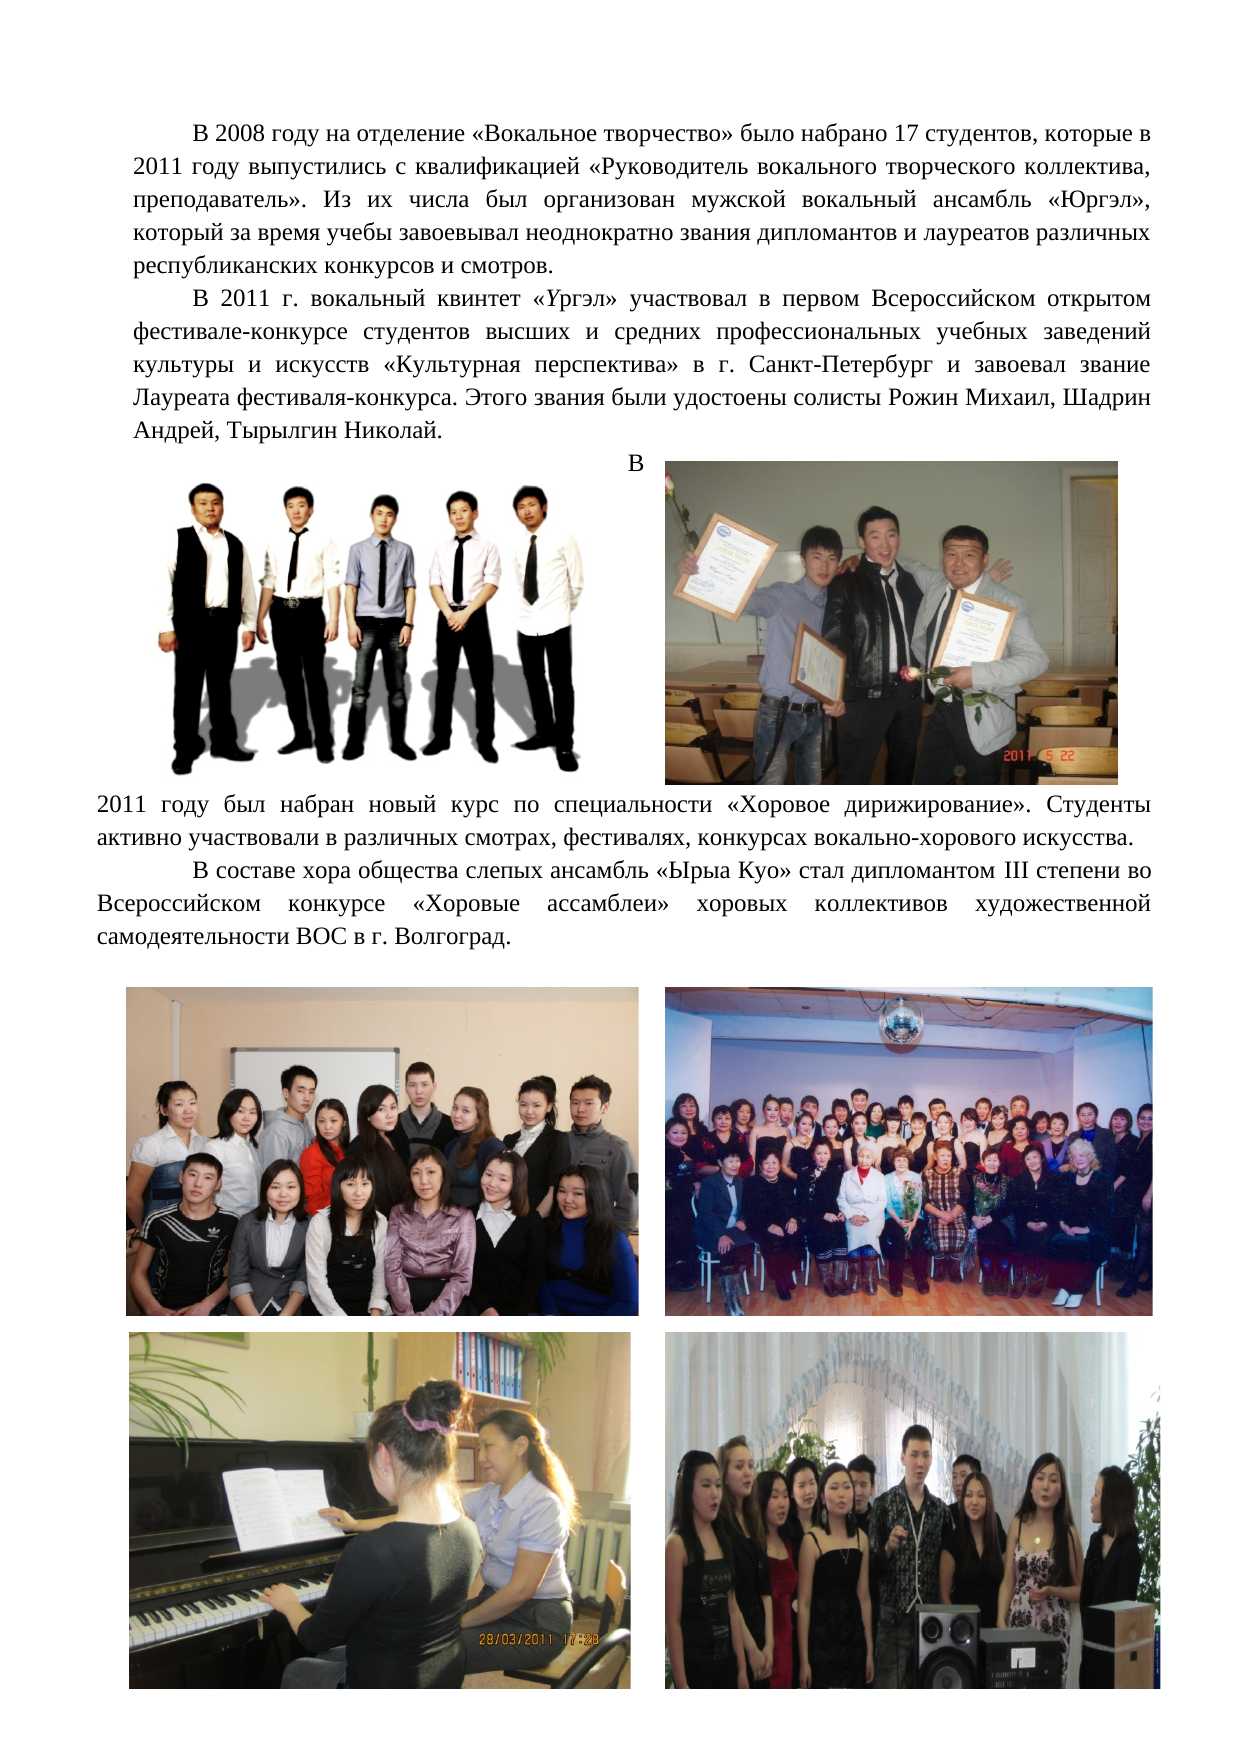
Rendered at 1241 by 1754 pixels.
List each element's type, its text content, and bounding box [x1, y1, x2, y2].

picture [129, 461, 609, 789]
list В составе хора общества слепых ансамбль «Ырыа Куо» стал дипломантом III степени во Всероссийском конкурсе «Хоровые ассамблеи» хоровых коллективов художественной самодеятельности ВОС в г. Волгоград. [97, 855, 1152, 950]
text В 2011 г. вокальный квинтет «Үргэл» участвовал в первом Всероссийском открытом фестивале-конкурсе студентов высших и средних профессиональных учебных заведений культуры и искусств «Культурная перспектива» в г. Санкт-Петербург и завоевал звание Лауреата фестиваля-конкурса. Этого звания были удостоены солисты Рожин Михаил, Шадрин Андрей, Тырылгин Николай. [133, 283, 1152, 444]
picture [665, 987, 1153, 1316]
text В 2008 году на отделение «Вокальное творчество» было набрано 17 студентов, которые в 2011 году выпустились с квалификацией «Руководитель вокального творческого коллектива, преподаватель». Из их числа был организован мужской вокальный ансамбль «Юргэл», который за время учебы завоевывал неоднократно звания дипломантов и лауреатов различных республиканских конкурсов и смотров. [133, 118, 1152, 279]
picture [665, 461, 1118, 785]
picture [126, 987, 639, 1316]
picture [665, 1332, 1161, 1689]
picture [129, 1332, 631, 1689]
